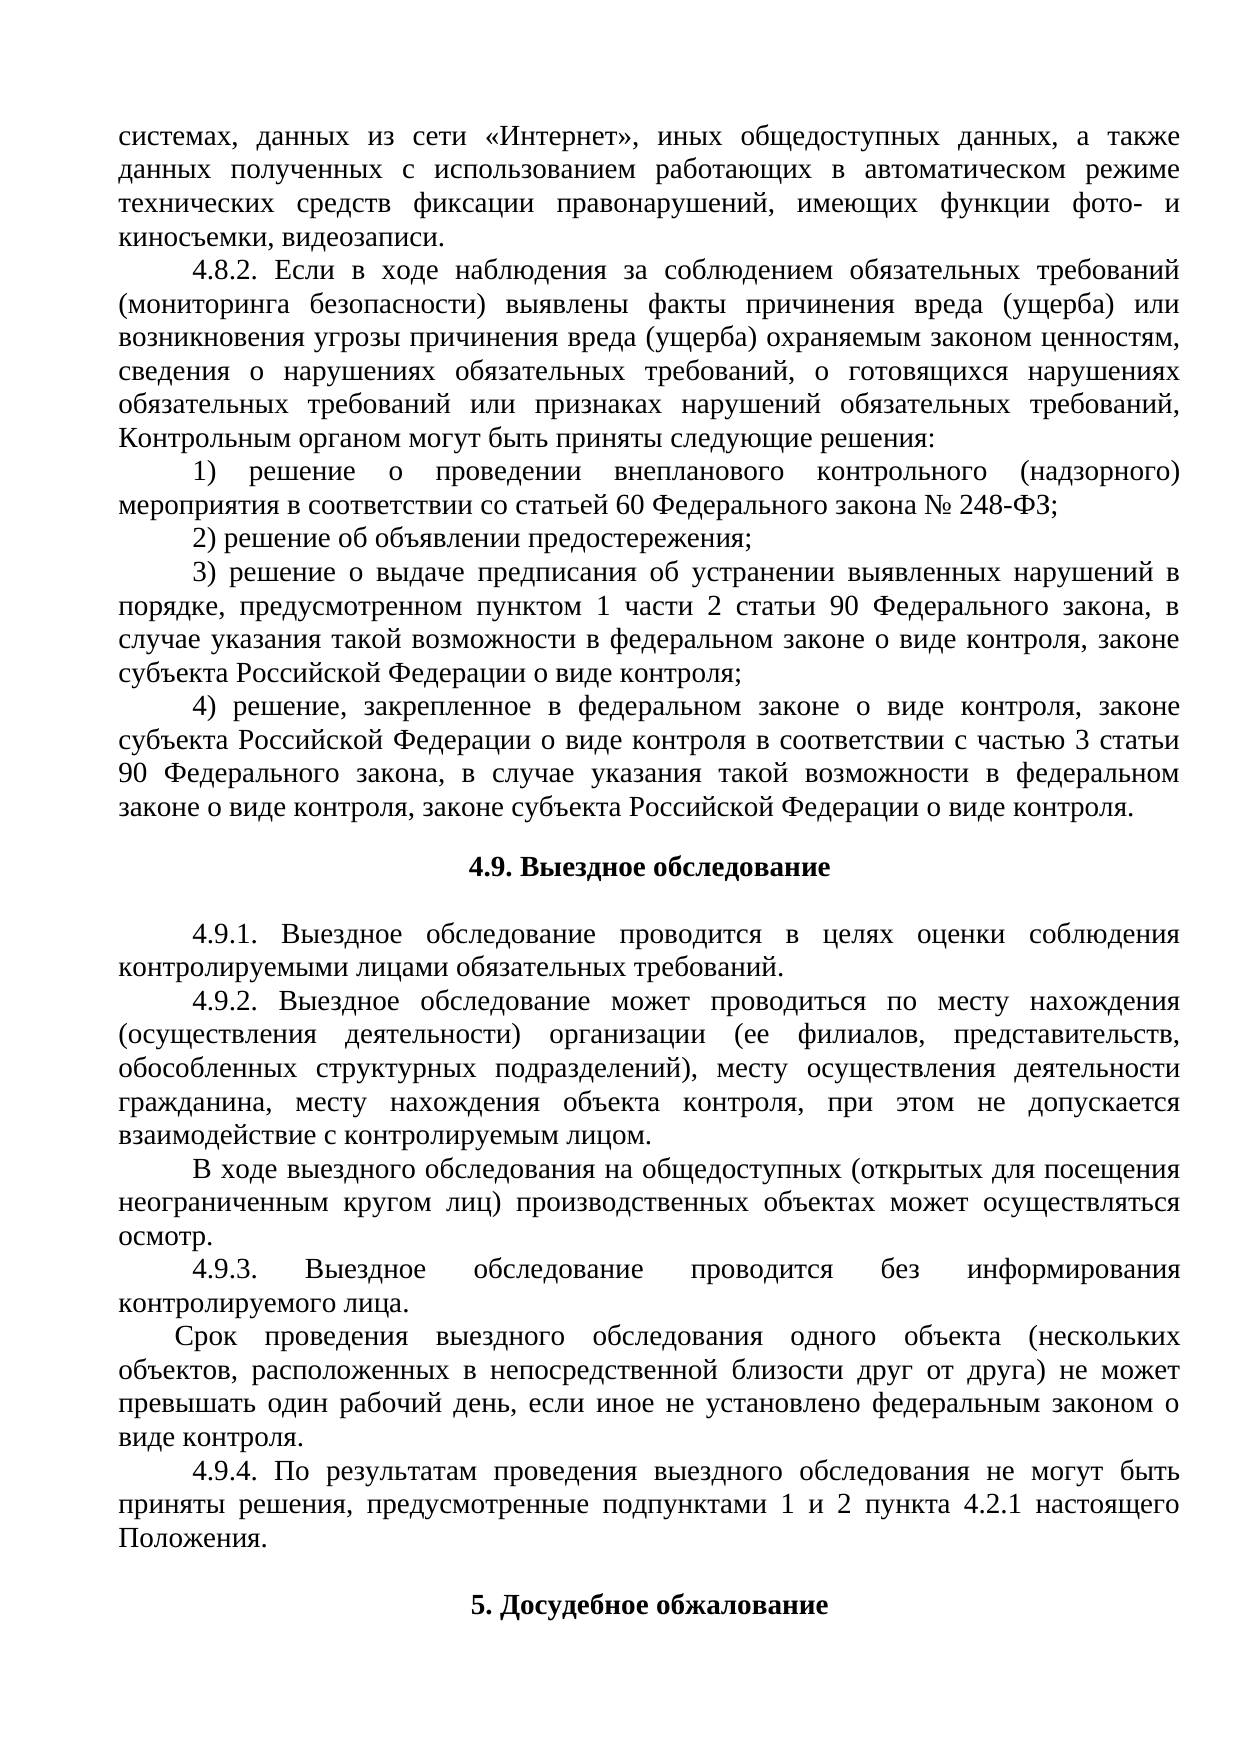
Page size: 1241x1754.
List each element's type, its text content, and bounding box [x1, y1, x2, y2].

text 3) решение о выдаче предписания об устранении выявленных нарушений в порядке, предусмотренном пунктом 1 части 2 статьи 90 Федерального закона, в случае указания такой возможности в федеральном законе о виде контроля, законе субъекта Российской Федерации о виде контроля; [118, 554, 1181, 688]
list 4.9.3. Выездное обследование проводится без информирования контролируемого лица. [118, 1251, 1181, 1318]
text 4.9. Выездное обследование [118, 849, 1181, 882]
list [118, 118, 1181, 252]
text В ходе выездного обследования на общедоступных (открытых для посещения неограниченным кругом лиц) производственных объектах может осуществляться осмотр. [118, 1151, 1181, 1251]
list 4.9.1. Выездное обследование проводится в целях оценки соблюдения контролируемыми лицами обязательных требований. [118, 916, 1181, 983]
text 1) решение о проведении внепланового контрольного (надзорного) мероприятия в соответствии со статьей 60 Федерального закона № 248-ФЗ; [118, 453, 1181, 521]
text 4.8.2. Если в ходе наблюдения за соблюдением обязательных требований (мониторинга безопасности) выявлены факты причинения вреда (ущерба) или возникновения угрозы причинения вреда (ущерба) охраняемым законом ценностям, сведения о нарушениях обязательных требований, о готовящихся нарушениях обязательных требований или признаках нарушений обязательных требований, Контрольным органом могут быть приняты следующие решения: [118, 252, 1181, 453]
list 4.9.2. Выездное обследование может проводиться по месту нахождения (осуществления деятельности) организации (ее филиалов, представительств, обособленных структурных подразделений), месту осуществления деятельности гражданина, месту нахождения объекта контроля, при этом не допускается взаимодействие с контролируемым лицом. [118, 983, 1181, 1151]
text 5. Досудебное обжалование [118, 1587, 1181, 1620]
text 4) решение, закрепленное в федеральном законе о виде контроля, законе субъекта Российской Федерации о виде контроля в соответствии с частью 3 статьи 90 Федерального закона, в случае указания такой возможности в федеральном законе о виде контроля, законе субъекта Российской Федерации о виде контроля. [118, 688, 1181, 822]
text Срок проведения выездного обследования одного объекта (нескольких объектов, расположенных в непосредственной близости друг от друга) не может превышать один рабочий день, если иное не установлено федеральным законом о виде контроля. [118, 1318, 1181, 1453]
text 4.9.4. По результатам проведения выездного обследования не могут быть приняты решения, предусмотренные подпунктами 1 и 2 пункта 4.2.1 настоящего Положения. [118, 1453, 1181, 1553]
text 2) решение об объявлении предостережения; [118, 521, 1181, 554]
